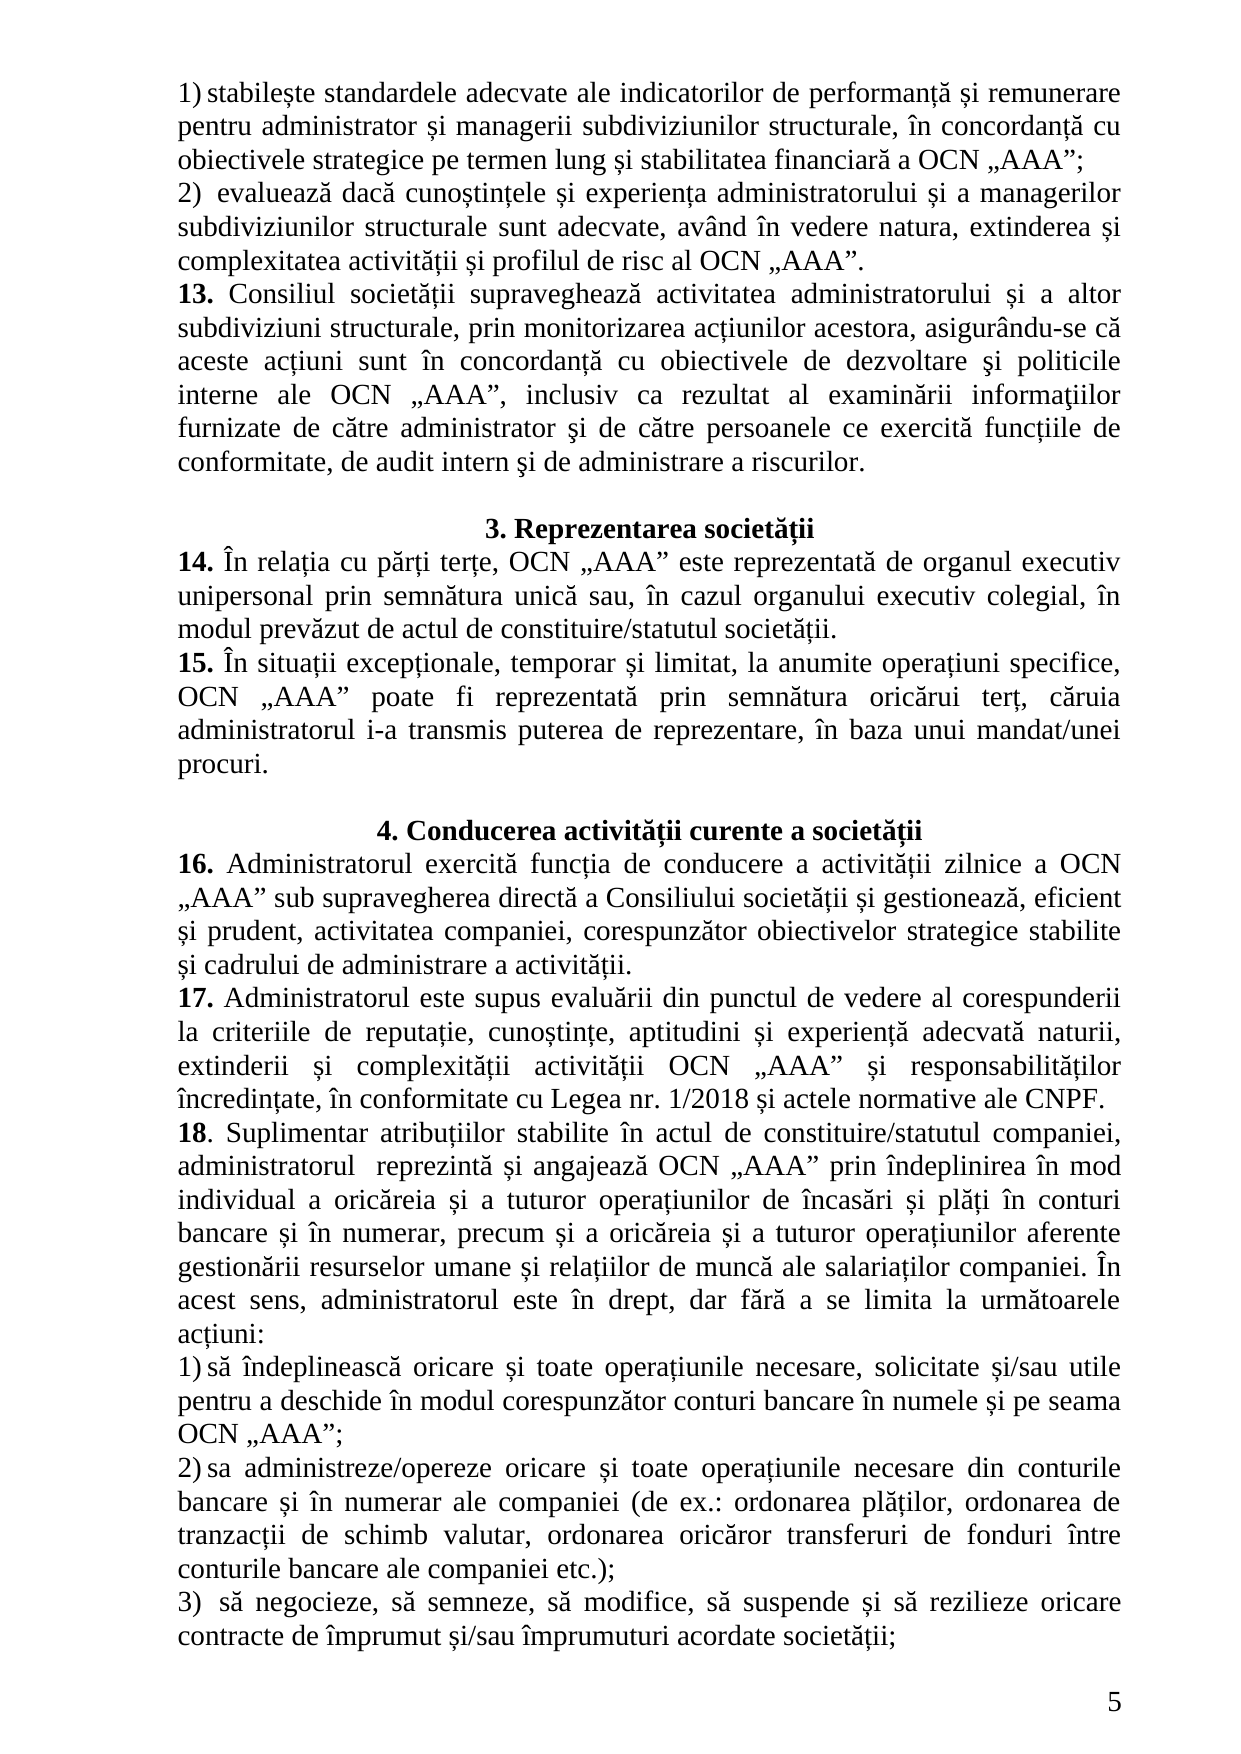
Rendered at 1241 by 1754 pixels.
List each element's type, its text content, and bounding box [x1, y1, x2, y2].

text 14. În relația cu părți terțe, OCN „AAA” este reprezentată de organul executiv unipersonal prin semnătura unică sau, în cazul organului executiv colegial, în modul prevăzut de actul de constituire/statutul societății. [177, 544, 1122, 645]
list să îndeplinească oricare și toate operațiunile necesare, solicitate și/sau utile pentru a deschide în modul corespunzător conturi bancare în numele și pe seama OCN „AAA”; [177, 1349, 1122, 1450]
list să negocieze, să semneze, să modifice, să suspende și să rezilieze oricare contracte de împrumut și/sau împrumuturi acordate societății; [177, 1584, 1122, 1651]
subtitle 3. Reprezentarea societății [177, 511, 1122, 544]
text 16. Administratorul exercită funcția de conducere a activității zilnice a OCN „AAA” sub supravegherea directă a Consiliului societății și gestionează, eficient și prudent, activitatea companiei, corespunzător obiectivelor strategice stabilite și cadrului de administrare a activității. [177, 846, 1122, 981]
text 18. Suplimentar atribuțiilor stabilite în actul de constituire/statutul companiei, administratorul reprezintă și angajează OCN „AAA” prin îndeplinirea în mod individual a oricăreia și a tuturor operațiunilor de încasări și plăți în conturi bancare și în numerar, precum și a oricăreia și a tuturor operațiunilor aferente gestionării resurselor umane și relațiilor de muncă ale salariaților companiei. În acest sens, administratorul este în drept, dar fără a se limita la următoarele acțiuni: [177, 1115, 1122, 1349]
list sa administreze/opereze oricare și toate operațiunile necesare din conturile bancare și în numerar ale companiei (de ex.: ordonarea plăților, ordonarea de tranzacții de schimb valutar, ordonarea oricăror transferuri de fonduri între conturile bancare ale companiei etc.); [177, 1450, 1122, 1584]
list stabilește standardele adecvate ale indicatorilor de performanță și remunerare pentru administrator și managerii subdiviziunilor structurale, în concordanță cu obiectivele strategice pe termen lung și stabilitatea financiară a OCN „AAA”; [177, 75, 1122, 176]
text 15. În situații excepționale, temporar și limitat, la anumite operațiuni specifice, OCN „AAA” poate fi reprezentată prin semnătura oricărui terț, căruia administratorul i-a transmis puterea de reprezentare, în baza unui mandat/unei procuri. [177, 645, 1122, 779]
subtitle 4. Conducerea activității curente a societății [177, 813, 1122, 846]
list evaluează dacă cunoștințele și experiența administratorului și a managerilor subdiviziunilor structurale sunt adecvate, având în vedere natura, extinderea și complexitatea activității și profilul de risc al OCN „AAA”. [177, 176, 1122, 276]
text 17. Administratorul este supus evaluării din punctul de vedere al corespunderii la criteriile de reputație, cunoștințe, aptitudini și experiență adecvată naturii, extinderii și complexității activității OCN „AAA” și responsabilităților încredințate, în conformitate cu Legea nr. 1/2018 și actele normative ale CNPF. [177, 981, 1122, 1115]
text 13. Consiliul societății supraveghează activitatea administratorului și a altor subdiviziuni structurale, prin monitorizarea acțiunilor acestora, asigurându-se că aceste acțiuni sunt în concordanță cu obiectivele de dezvoltare şi politicile interne ale OCN „AAA”, inclusiv ca rezultat al examinării informaţiilor furnizate de către administrator şi de către persoanele ce exercită funcțiile de conformitate, de audit intern şi de administrare a riscurilor. [177, 276, 1122, 477]
